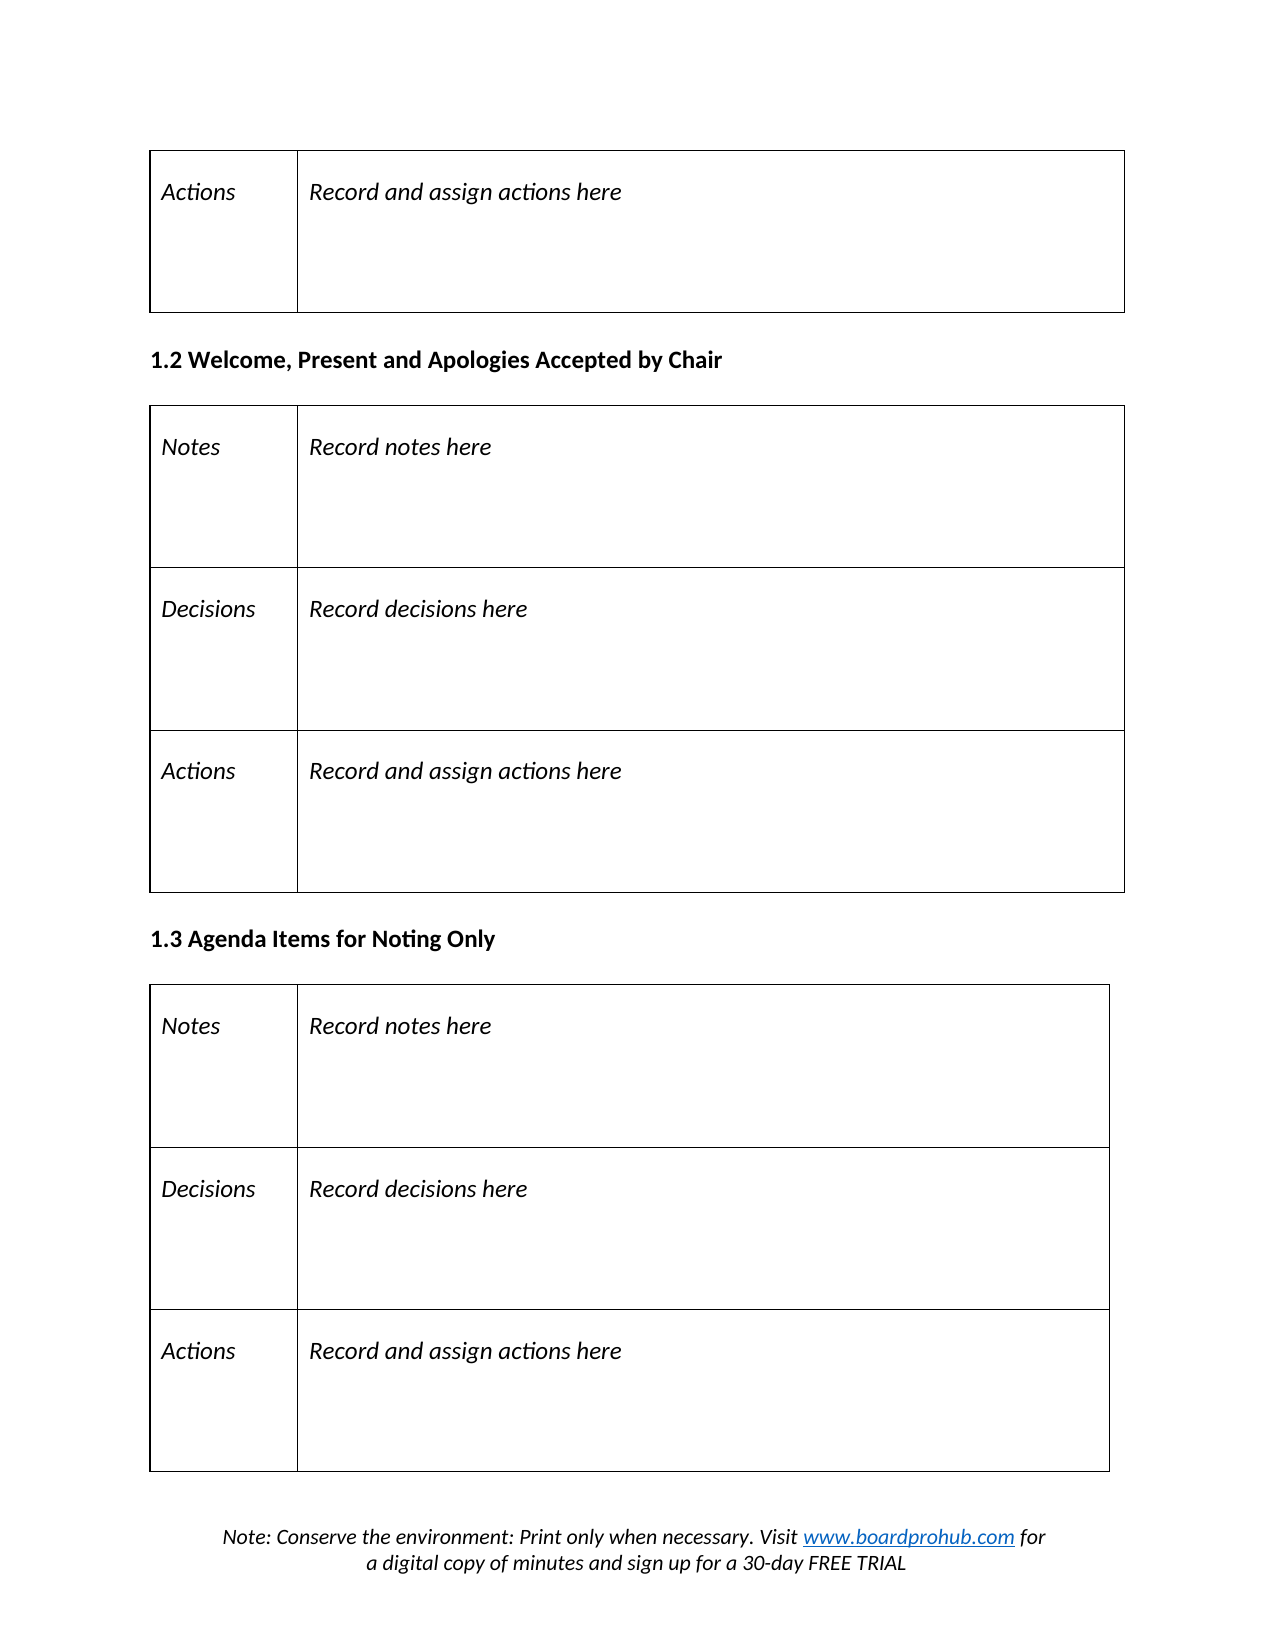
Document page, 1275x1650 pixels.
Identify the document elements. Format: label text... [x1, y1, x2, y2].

table_cell Record decisions here [298, 1148, 1109, 1309]
table_cell Record decisions here [298, 568, 1124, 729]
table_cell Actions [151, 731, 297, 892]
table_cell Record and assign actions here [298, 151, 1124, 312]
table_cell Decisions [151, 568, 297, 729]
table_header Record notes here [298, 985, 1109, 1147]
table_cell Record and assign actions here [298, 731, 1124, 892]
table_cell Record and assign actions here [298, 1310, 1109, 1471]
table_header Record notes here [298, 406, 1124, 567]
table_cell Decisions [151, 1148, 297, 1309]
table_header Notes [151, 406, 297, 567]
table_cell Actions [151, 1310, 297, 1471]
table_cell Actions [151, 151, 297, 312]
table_header Notes [151, 985, 297, 1147]
text 1.3 Agenda Items for Noting Only [150, 923, 1125, 954]
text 1.2 Welcome, Present and Apologies Accepted by Chair [150, 344, 1125, 374]
